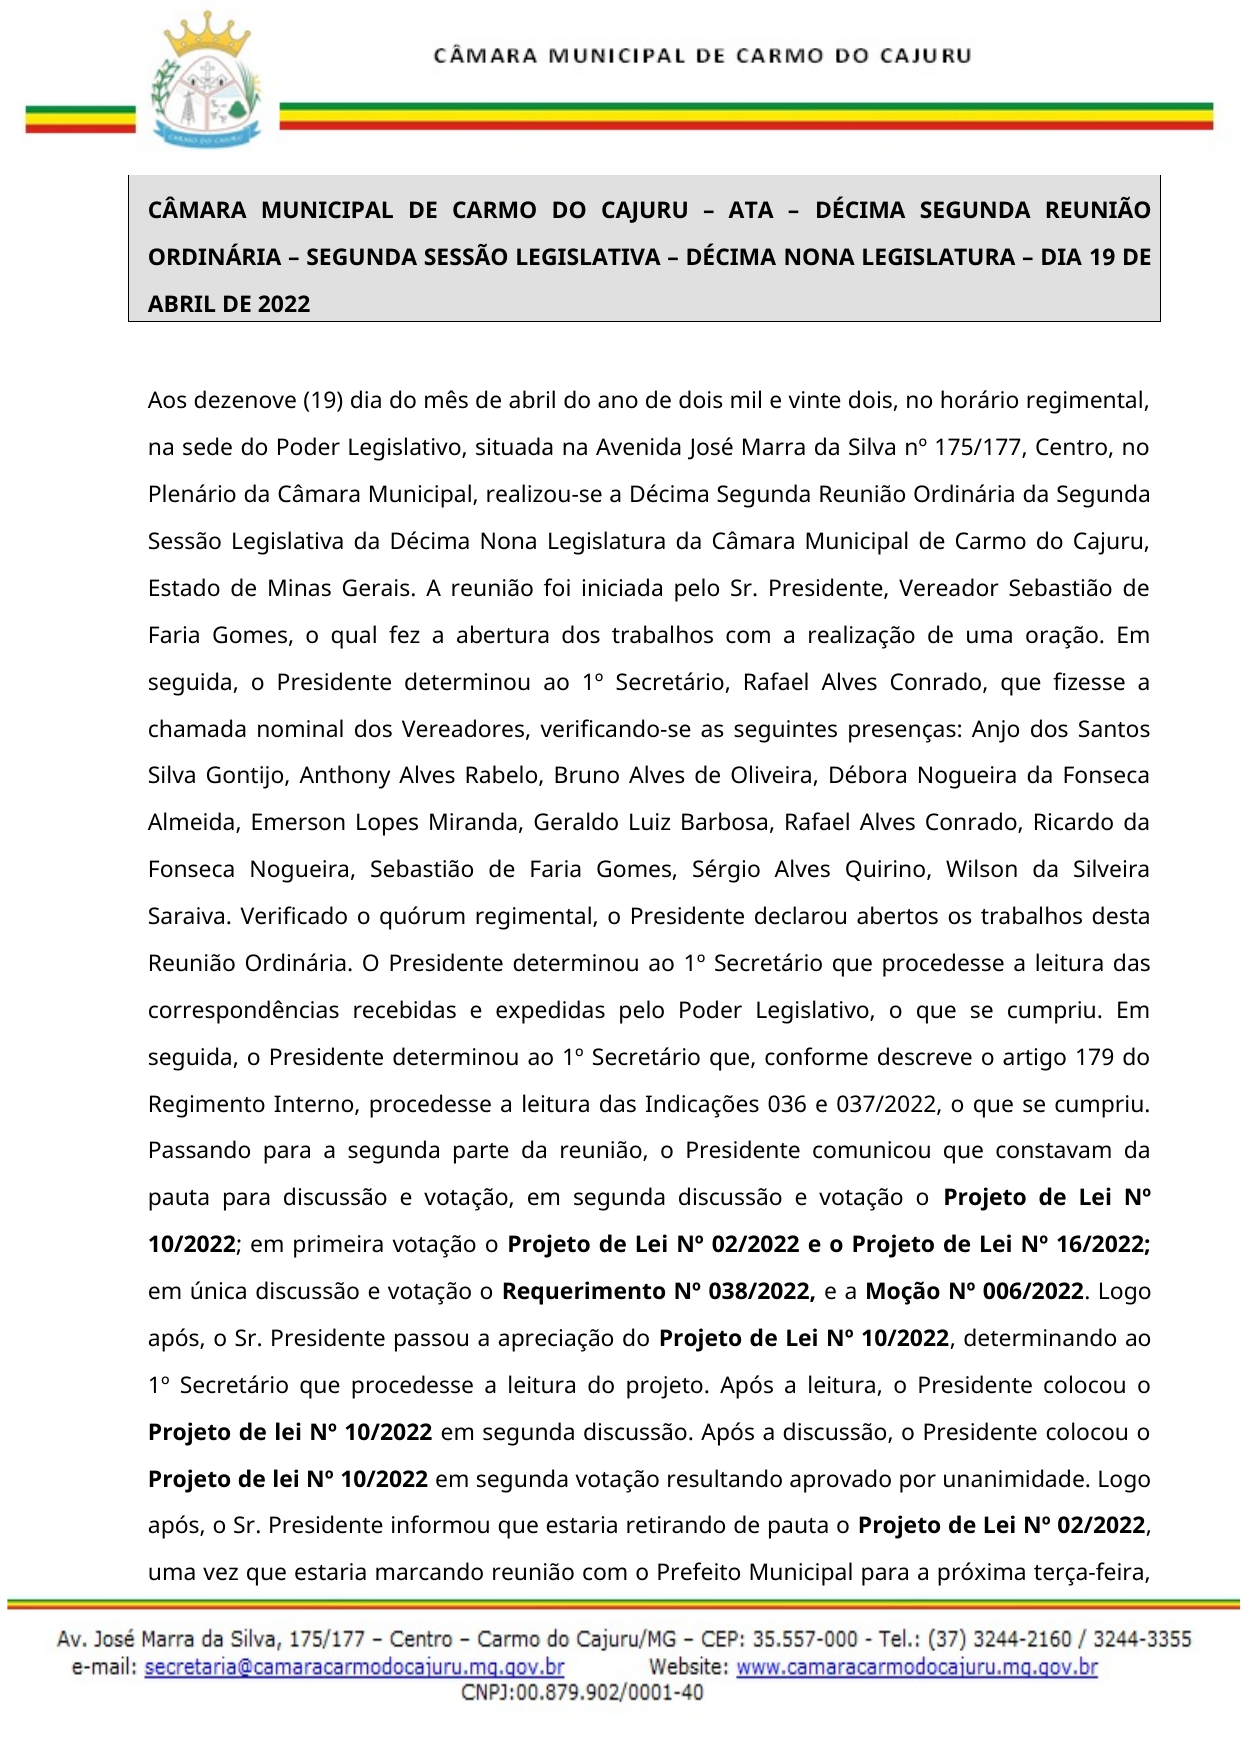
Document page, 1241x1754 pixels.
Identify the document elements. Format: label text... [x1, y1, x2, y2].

picture [7, 1590, 1241, 1724]
text CÂMARA MUNICIPAL DE CARMO DO CAJURU – ATA – DÉCIMA SEGUNDA REUNIÃO ORDINÁRIA – SEGUNDA SESSÃO LEGISLATIVA – DÉCIMA NONA LEGISLATURA – DIA 19 DE ABRIL DE 2022 [129, 175, 1160, 321]
picture [18, 0, 1233, 175]
